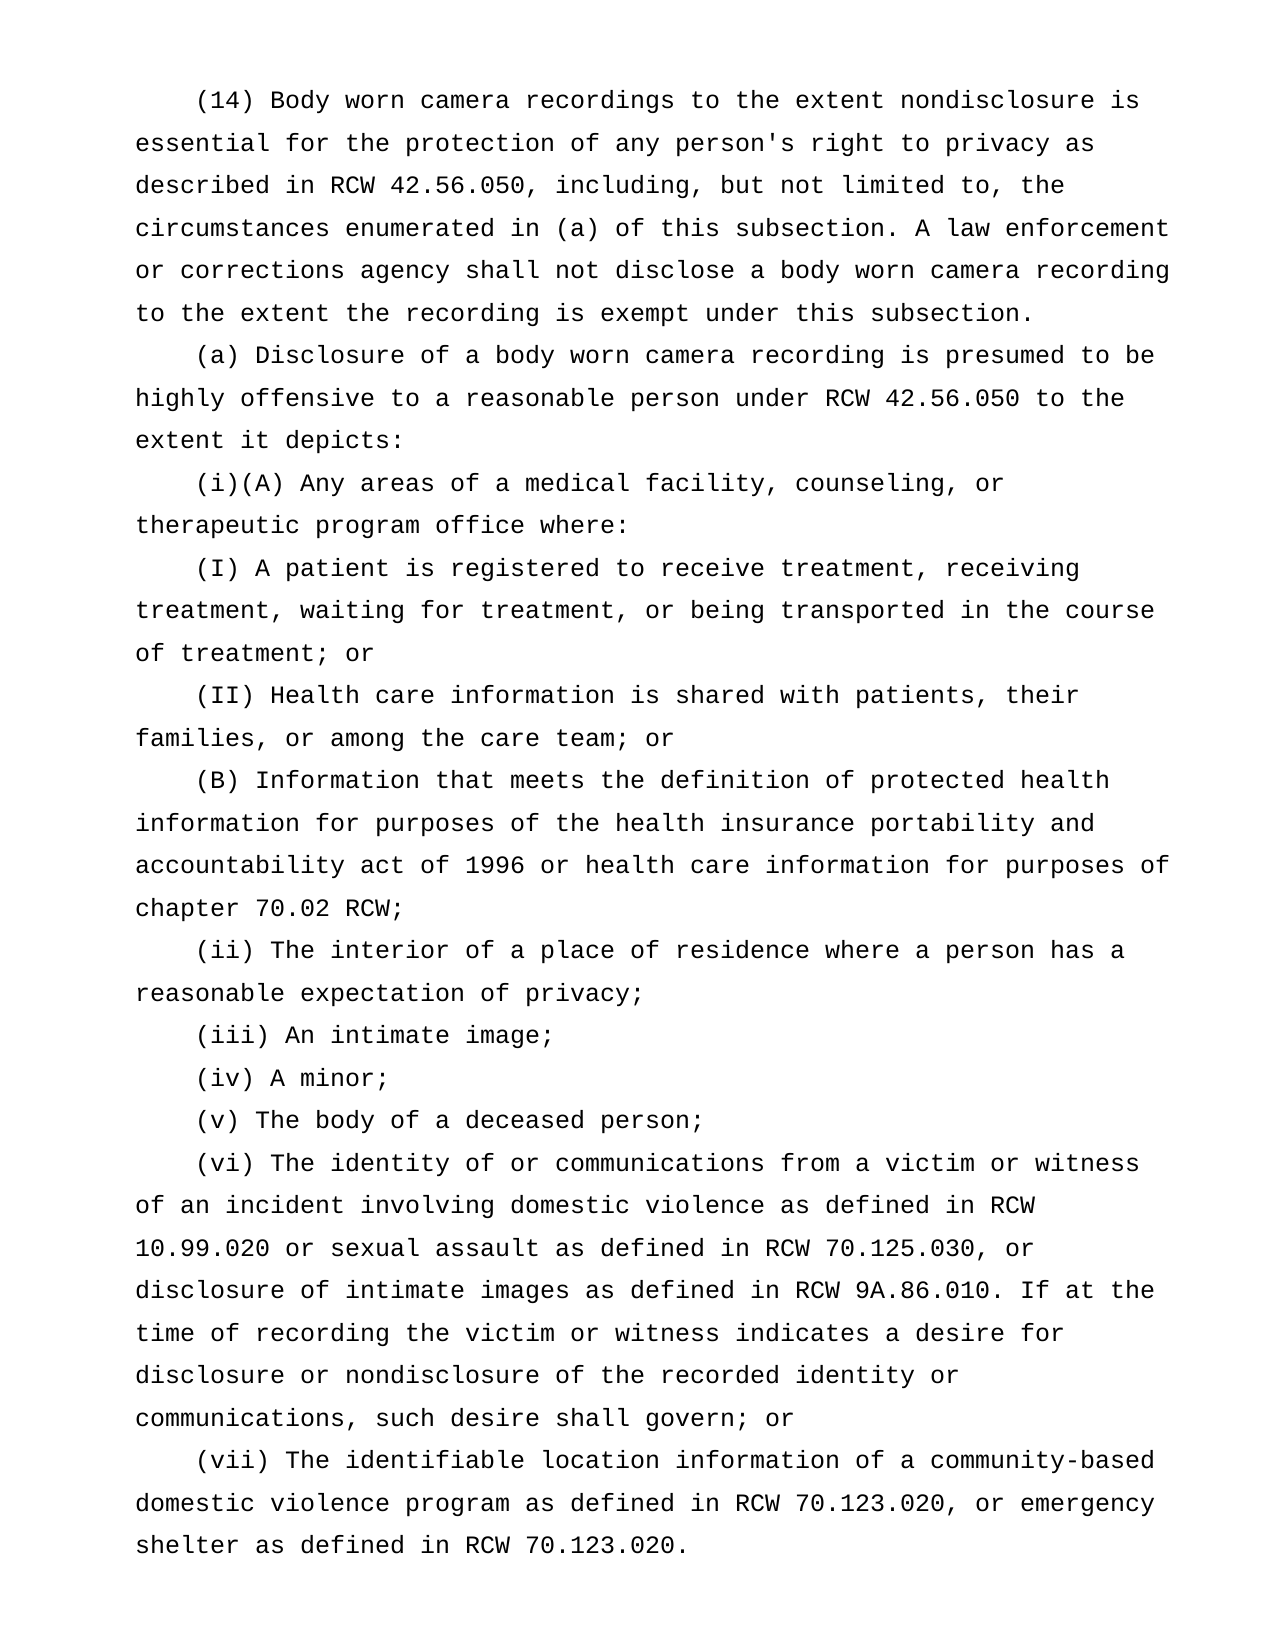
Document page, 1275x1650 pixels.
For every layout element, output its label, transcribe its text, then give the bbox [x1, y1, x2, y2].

text (14) Body worn camera recordings to the extent nondisclosure is essential for the protection of any person's right to privacy as described in RCW 42.56.050, including, but not limited to, the circumstances enumerated in (a) of this subsection. A law enforcement or corrections agency shall not disclose a body worn camera recording to the extent the recording is exempt under this subsection. [135, 75, 1170, 330]
text (II) Health care information is shared with patients, their families, or among the care team; or [135, 670, 1170, 755]
text (v) The body of a deceased person; [135, 1095, 1170, 1137]
text (ii) The interior of a place of residence where a person has a reasonable expectation of privacy; [135, 925, 1170, 1010]
text (I) A patient is registered to receive treatment, receiving treatment, waiting for treatment, or being transported in the course of treatment; or [135, 542, 1170, 670]
text (vi) The identity of or communications from a victim or witness of an incident involving domestic violence as defined in RCW 10.99.020 or sexual assault as defined in RCW 70.125.030, or disclosure of intimate images as defined in RCW 9A.86.010. If at the time of recording the victim or witness indicates a desire for disclosure or nondisclosure of the recorded identity or communications, such desire shall govern; or [135, 1137, 1170, 1435]
text (B) Information that meets the definition of protected health information for purposes of the health insurance portability and accountability act of 1996 or health care information for purposes of chapter 70.02 RCW; [135, 755, 1170, 925]
text (i)(A) Any areas of a medical facility, counseling, or therapeutic program office where: [135, 457, 1170, 542]
text (iv) A minor; [135, 1052, 1170, 1095]
text (a) Disclosure of a body worn camera recording is presumed to be highly offensive to a reasonable person under RCW 42.56.050 to the extent it depicts: [135, 330, 1170, 457]
text (vii) The identifiable location information of a community-based domestic violence program as defined in RCW 70.123.020, or emergency shelter as defined in RCW 70.123.020. [135, 1435, 1170, 1562]
text (iii) An intimate image; [135, 1010, 1170, 1052]
